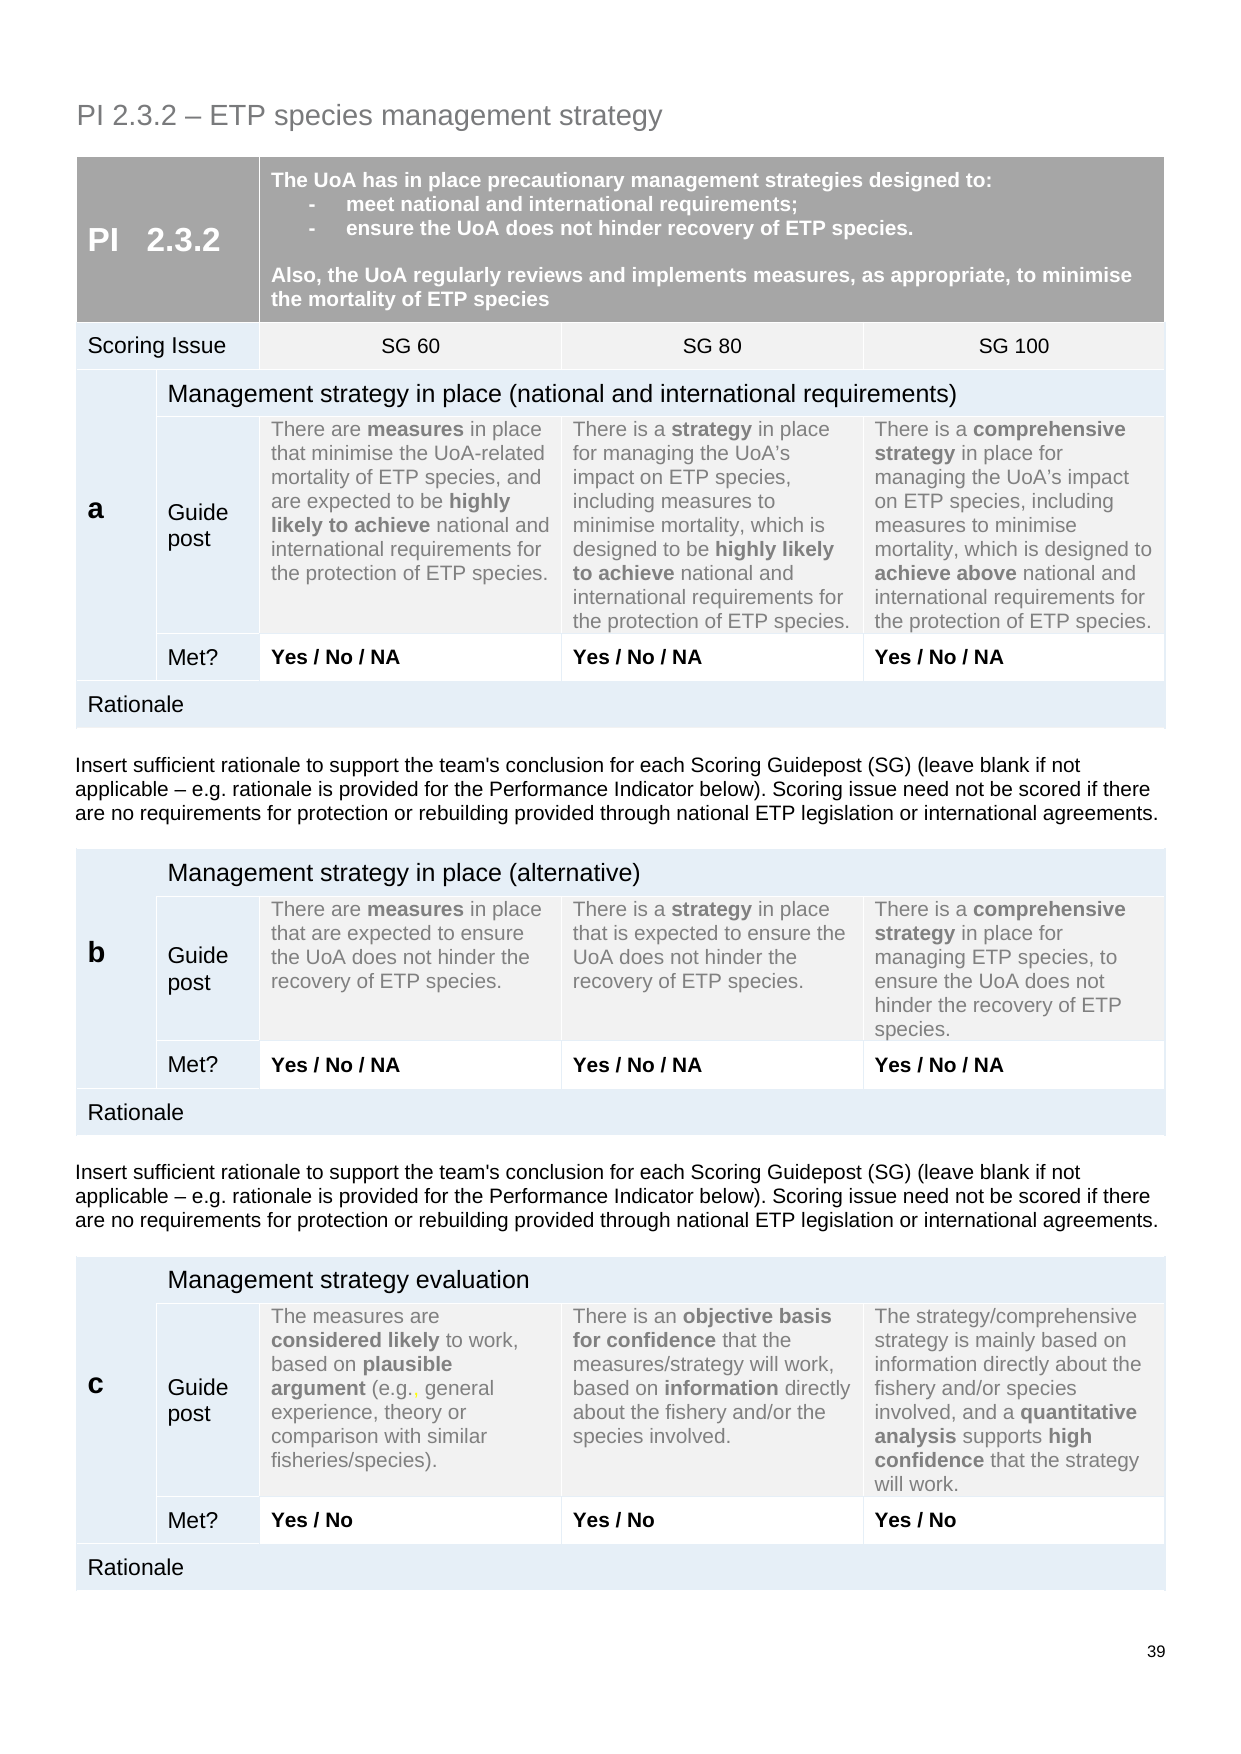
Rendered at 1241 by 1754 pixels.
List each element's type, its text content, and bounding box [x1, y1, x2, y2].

text Insert sufficient rationale to support the team's conclusion for each Scoring Guidepost (SG) (leave blank if not applicable – e.g. rationale is provided for the Performance Indicator below). Scoring issue need not be scored if there are no requirements for protection or rebuilding provided through national ETP legislation or international agreements. [75, 752, 1165, 824]
text Insert sufficient rationale to support the team's conclusion for each Scoring Guidepost (SG) (leave blank if not applicable – e.g. rationale is provided for the Performance Indicator below). Scoring issue need not be scored if there are no requirements for protection or rebuilding provided through national ETP legislation or international agreements. [75, 1160, 1165, 1232]
table_cell There is a strategy in place for managing the UoA’s impact on ETP species, including measures to minimise mortality, which is designed to be highly likely to achieve national and international requirements for the protection of ETP species. [562, 417, 863, 633]
table_cell The strategy/comprehensive strategy is mainly based on information directly about the fishery and/or species involved, and a quantitative analysis supports high confidence that the strategy will work. [864, 1304, 1164, 1496]
table_cell Yes / No / NA [260, 634, 561, 680]
table_cell There are measures in place that are expected to ensure the UoA does not hinder the recovery of ETP species. [260, 897, 561, 1040]
table_header PI 2.3.2 [77, 157, 259, 322]
table_header Management strategy in place (alternative) [156, 849, 1164, 896]
table_cell Yes / No / NA [562, 1041, 863, 1088]
table_cell There is a strategy in place that is expected to ensure the UoA does not hinder the recovery of ETP species. [562, 897, 863, 1040]
table_cell Met? [157, 1041, 259, 1088]
table_cell There is an objective basis for confidence that the measures/strategy will work, based on information directly about the fishery and/or the species involved. [562, 1304, 863, 1496]
table_cell Guide post [157, 897, 259, 1040]
table_cell Yes / No [562, 1497, 863, 1543]
table_cell Yes / No [864, 1497, 1164, 1543]
table_cell Yes / No / NA [562, 634, 863, 680]
table_cell There is a comprehensive strategy in place for managing the UoA’s impact on ETP species, including measures to minimise mortality, which is designed to achieve above national and international requirements for the protection of ETP species. [864, 417, 1164, 633]
table_cell Yes / No / NA [864, 1041, 1164, 1088]
table_cell Scoring Issue [77, 323, 259, 369]
table_cell Management strategy in place (national and international requirements) [157, 370, 1164, 416]
table_cell SG 60 [260, 323, 561, 369]
title PI 2.3.2 – ETP species management strategy [75, 98, 1165, 131]
table_cell There is a comprehensive strategy in place for managing ETP species, to ensure the UoA does not hinder the recovery of ETP species. [864, 897, 1164, 1040]
table_cell Rationale [77, 1544, 1164, 1590]
table_cell Yes / No / NA [260, 1041, 561, 1088]
table_cell Yes / No / NA [864, 634, 1164, 680]
table_cell a [77, 370, 156, 680]
table_cell SG 80 [562, 323, 863, 369]
table_header The UoA has in place precautionary management strategies designed to: meet national and international requirements; ensure the UoA does not hinder recovery of ETP species. Also, the UoA regularly reviews and implements measures, as appropriate, to minimise the mortality of ETP species [260, 157, 1164, 322]
table_cell Met? [157, 1497, 259, 1543]
table_header c [77, 1257, 156, 1543]
table_header b [77, 849, 156, 1088]
table_cell Met? [157, 634, 259, 680]
table_cell Rationale [77, 1089, 1164, 1135]
table_header Management strategy evaluation [156, 1257, 1164, 1303]
table_cell The measures are considered likely to work, based on plausible argument (e.g., general experience, theory or comparison with similar fisheries/species). [260, 1304, 561, 1496]
table_cell Yes / No [260, 1497, 561, 1543]
table_cell Rationale [77, 681, 1164, 727]
table_cell SG 100 [864, 323, 1164, 369]
table_cell There are measures in place that minimise the UoA-related mortality of ETP species, and are expected to be highly likely to achieve national and international requirements for the protection of ETP species. [260, 417, 561, 633]
table_cell Guide post [157, 1304, 259, 1496]
table_cell Guide post [157, 417, 259, 633]
